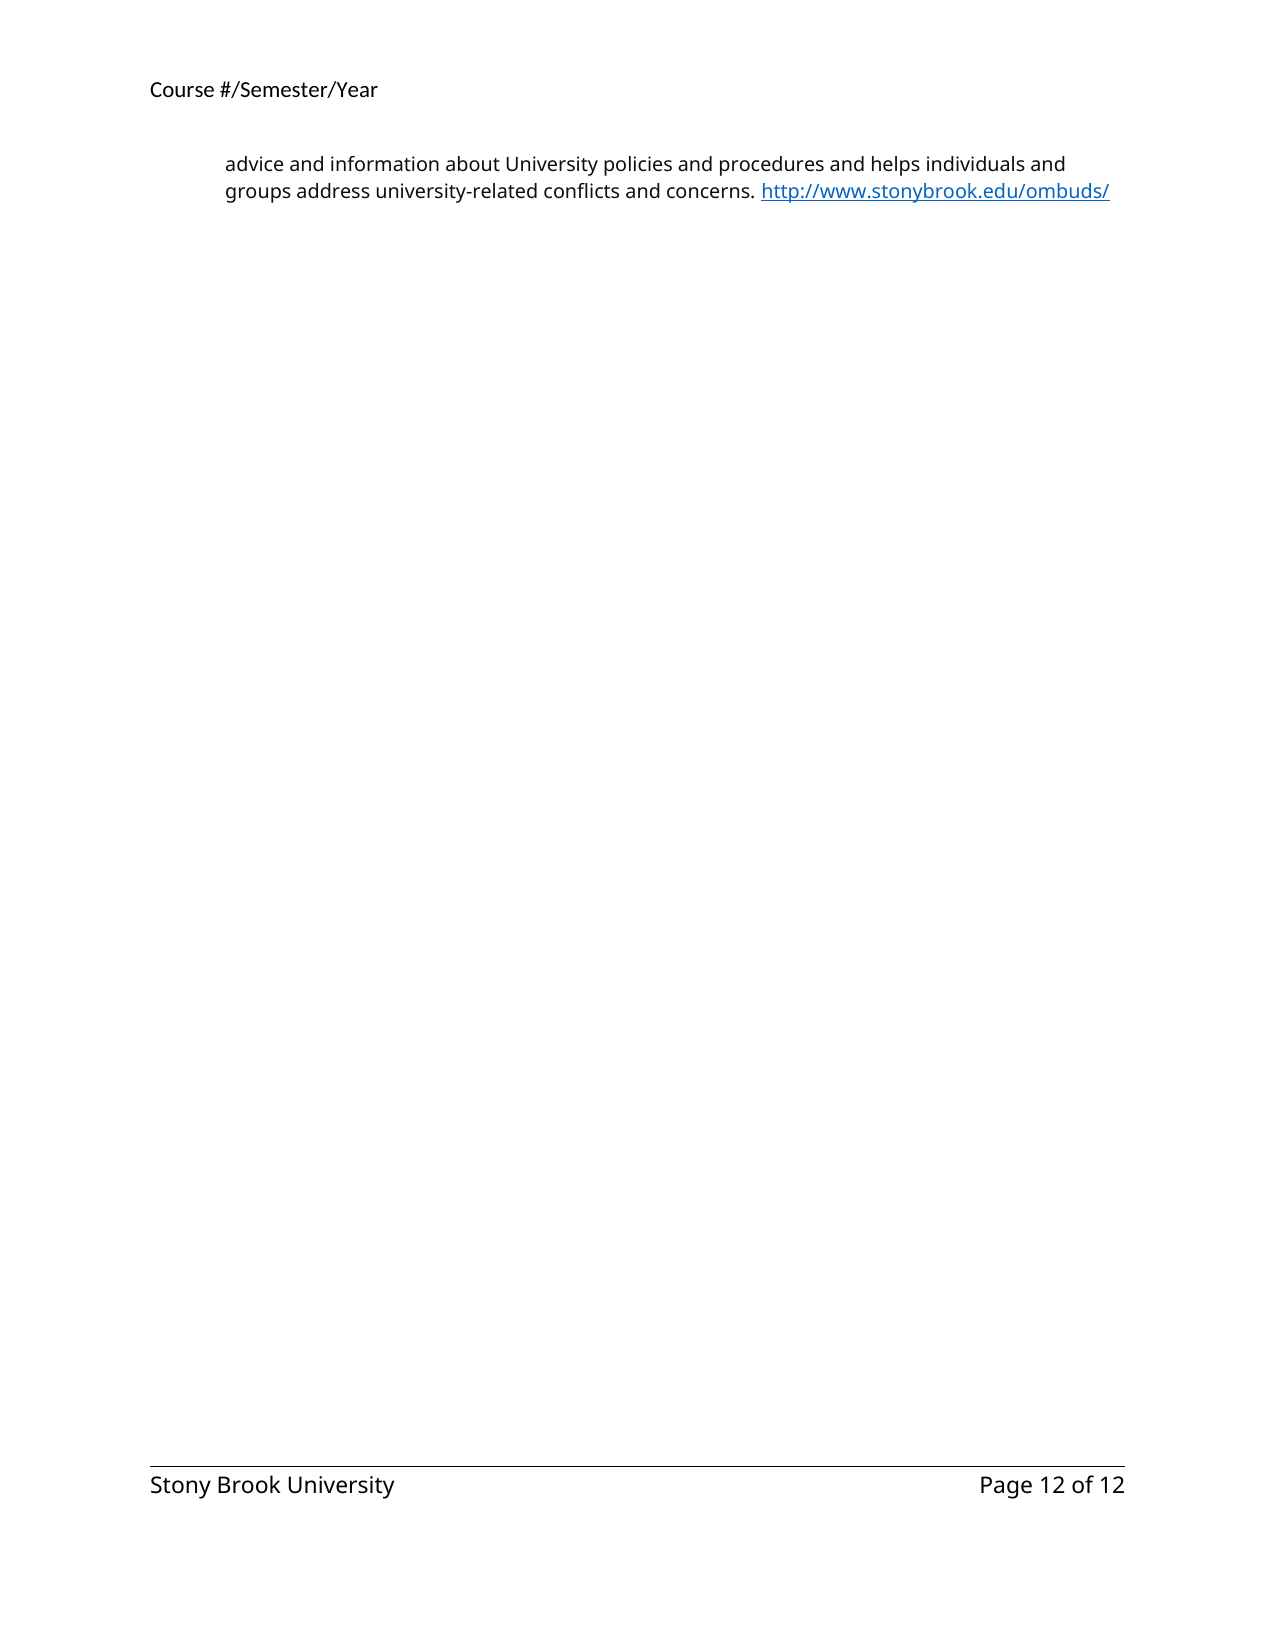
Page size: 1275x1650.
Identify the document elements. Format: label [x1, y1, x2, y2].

list [187, 150, 1125, 204]
